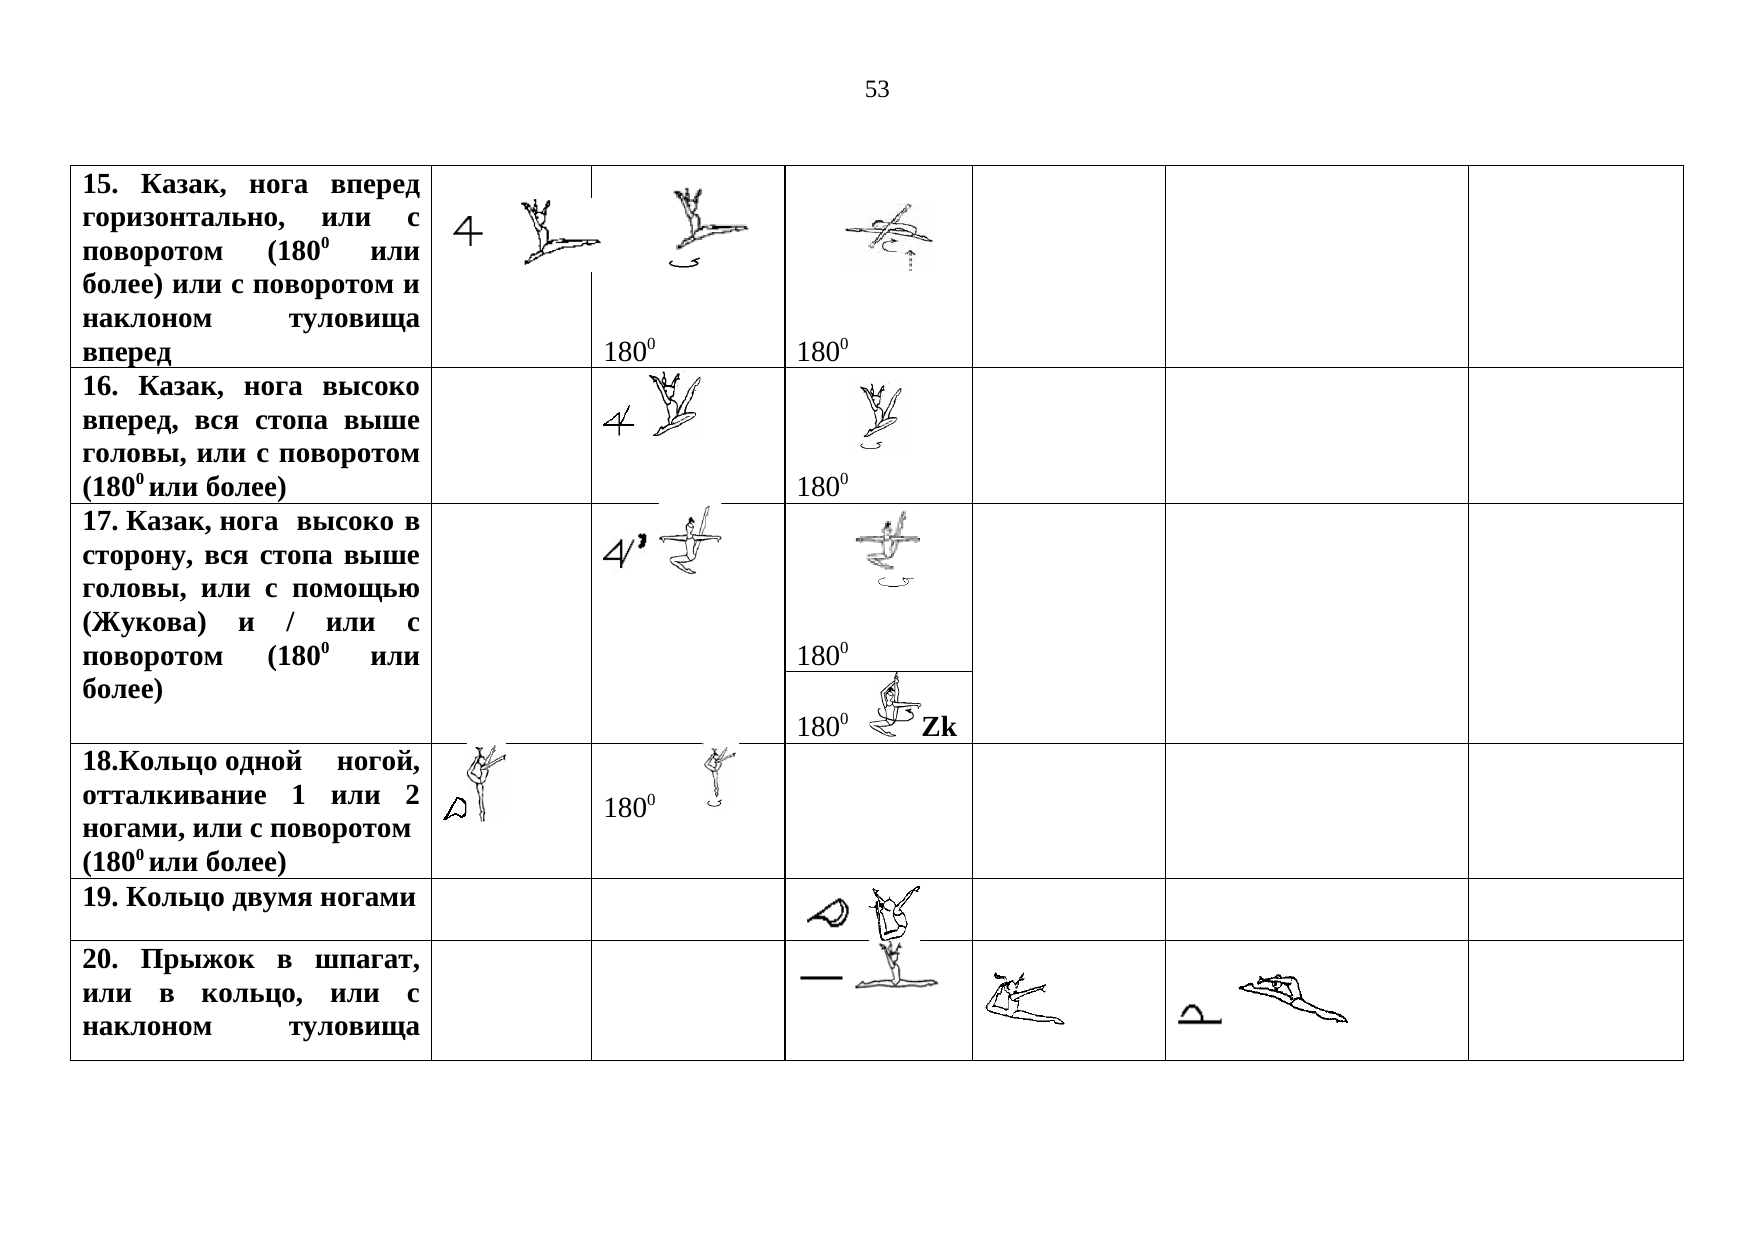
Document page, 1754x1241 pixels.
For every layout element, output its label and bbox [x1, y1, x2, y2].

picture [603, 528, 652, 575]
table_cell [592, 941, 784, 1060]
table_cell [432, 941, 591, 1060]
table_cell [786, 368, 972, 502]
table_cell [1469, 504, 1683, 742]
picture [519, 198, 602, 272]
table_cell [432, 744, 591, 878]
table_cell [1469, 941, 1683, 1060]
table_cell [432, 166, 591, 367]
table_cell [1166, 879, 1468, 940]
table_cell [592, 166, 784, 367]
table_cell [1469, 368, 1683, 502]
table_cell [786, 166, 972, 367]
picture [648, 368, 701, 436]
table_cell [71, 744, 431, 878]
picture [650, 179, 752, 281]
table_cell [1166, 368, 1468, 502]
picture [852, 379, 907, 457]
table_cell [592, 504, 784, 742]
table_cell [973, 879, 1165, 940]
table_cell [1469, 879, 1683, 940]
picture [845, 203, 935, 271]
picture [806, 897, 850, 929]
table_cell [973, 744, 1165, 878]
picture [453, 216, 483, 246]
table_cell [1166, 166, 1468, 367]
picture [855, 885, 939, 989]
picture [796, 969, 849, 989]
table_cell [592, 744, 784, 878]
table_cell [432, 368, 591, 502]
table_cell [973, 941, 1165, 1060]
picture [442, 743, 506, 822]
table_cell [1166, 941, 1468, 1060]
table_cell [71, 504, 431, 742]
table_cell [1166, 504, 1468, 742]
picture [1236, 970, 1350, 1026]
picture [843, 506, 930, 596]
picture [701, 743, 740, 817]
picture [869, 672, 922, 737]
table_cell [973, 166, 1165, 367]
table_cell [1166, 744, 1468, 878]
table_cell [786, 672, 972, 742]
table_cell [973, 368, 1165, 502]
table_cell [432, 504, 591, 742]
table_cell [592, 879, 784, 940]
picture [658, 503, 722, 575]
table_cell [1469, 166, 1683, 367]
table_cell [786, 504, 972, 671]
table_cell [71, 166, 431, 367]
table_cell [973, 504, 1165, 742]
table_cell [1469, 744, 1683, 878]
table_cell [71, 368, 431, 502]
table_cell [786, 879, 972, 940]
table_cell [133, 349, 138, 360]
picture [603, 405, 635, 436]
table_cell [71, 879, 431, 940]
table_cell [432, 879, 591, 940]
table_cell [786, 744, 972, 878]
picture [983, 970, 1065, 1027]
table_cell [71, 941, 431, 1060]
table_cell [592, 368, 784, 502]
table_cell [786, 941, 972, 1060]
